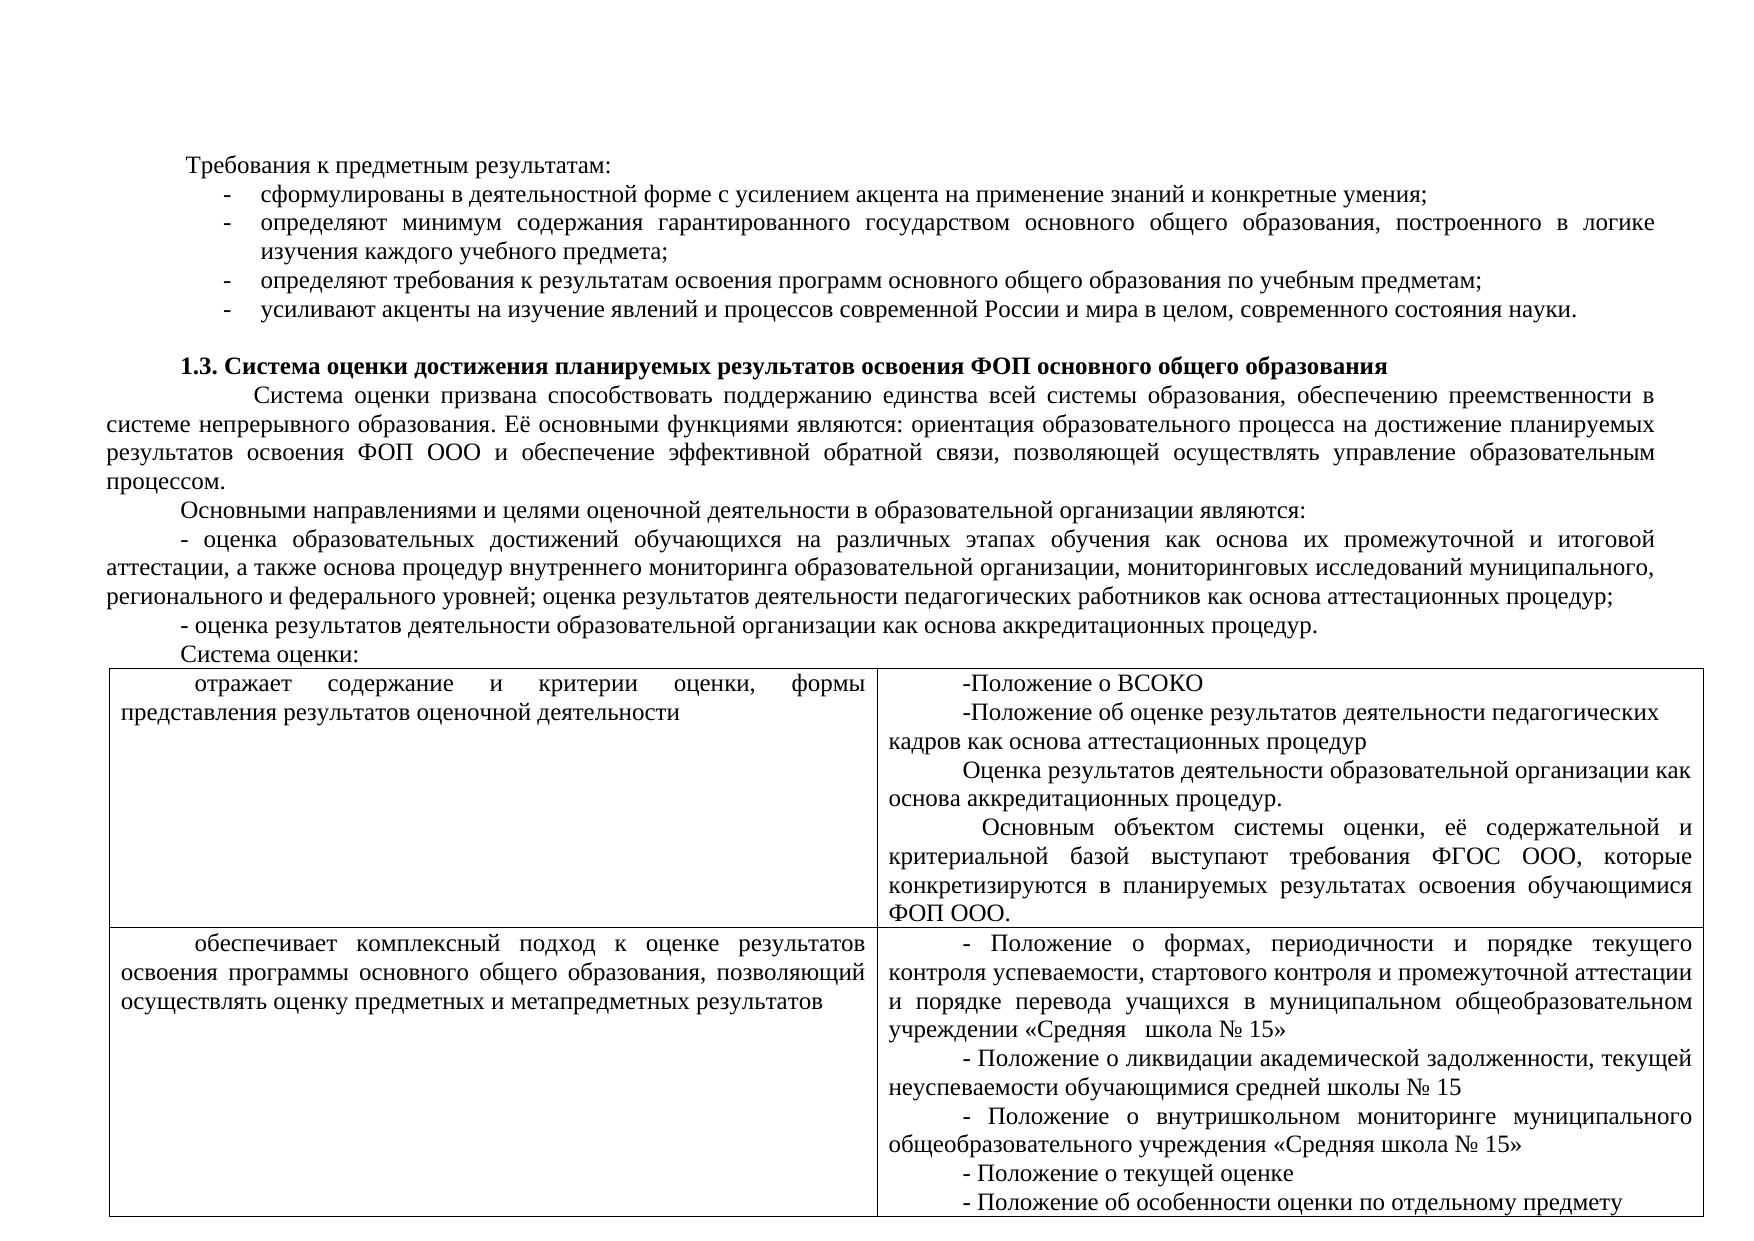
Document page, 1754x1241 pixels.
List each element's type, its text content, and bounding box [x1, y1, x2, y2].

list Система оценки: [106, 639, 1656, 667]
text Основными направлениями и целями оценочной деятельности в образовательной организации являются: [106, 495, 1656, 524]
list определяют минимум содержания гарантированного государством основного общего образования, построенного в логике изучения каждого учебного предмета; [223, 207, 1656, 265]
list определяют требования к результатам освоения программ основного общего образования по учебным предметам; [223, 265, 1656, 294]
text Система оценки призвана способствовать поддержанию единства всей системы образования, обеспечению преемственности в системе непрерывного образования. Её основными функциями являются: ориентация образовательного процесса на достижение планируемых результатов освоения ФОП ООО и обеспечение эффективной обратной связи, позволяющей осуществлять управление образовательным процессом. [106, 380, 1656, 495]
text - оценка образовательных достижений обучающихся на различных этапах обучения как основа их промежуточной и итоговой аттестации, а также основа процедур внутреннего мониторинга образовательной организации, мониторинговых исследований муниципального, регионального и федерального уровней; оценка результатов деятельности педагогических работников как основа аттестационных процедур; [106, 524, 1656, 610]
list усиливают акценты на изучение явлений и процессов современной России и мира в целом, современного состояния науки. [223, 294, 1656, 322]
list сформулированы в деятельностной форме с усилением акцента на применение знаний и конкретные умения; [223, 179, 1656, 207]
table_header -Положение о ВСОКО -Положение об оценке результатов деятельности педагогических кадров как основа аттестационных процедур Оценка результатов деятельности образовательной организации как основа аккредитационных процедур. Основным объектом системы оценки, её содержательной и критериальной базой выступают требования ФГОС ООО, которые конкретизируются в планируемых результатах освоения обучающимися ФОП ООО. [878, 669, 1703, 927]
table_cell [878, 928, 1703, 1216]
text 1.3. Система оценки достижения планируемых результатов освоения ФОП основного общего образования [106, 351, 1656, 380]
table_header отражает содержание и критерии оценки, формы представления результатов оценочной деятельности [110, 669, 877, 927]
text Требования к предметным результатам: [106, 150, 1656, 179]
text - оценка результатов деятельности образовательной организации как основа аккредитационных процедур. [106, 610, 1656, 639]
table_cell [110, 928, 877, 1216]
